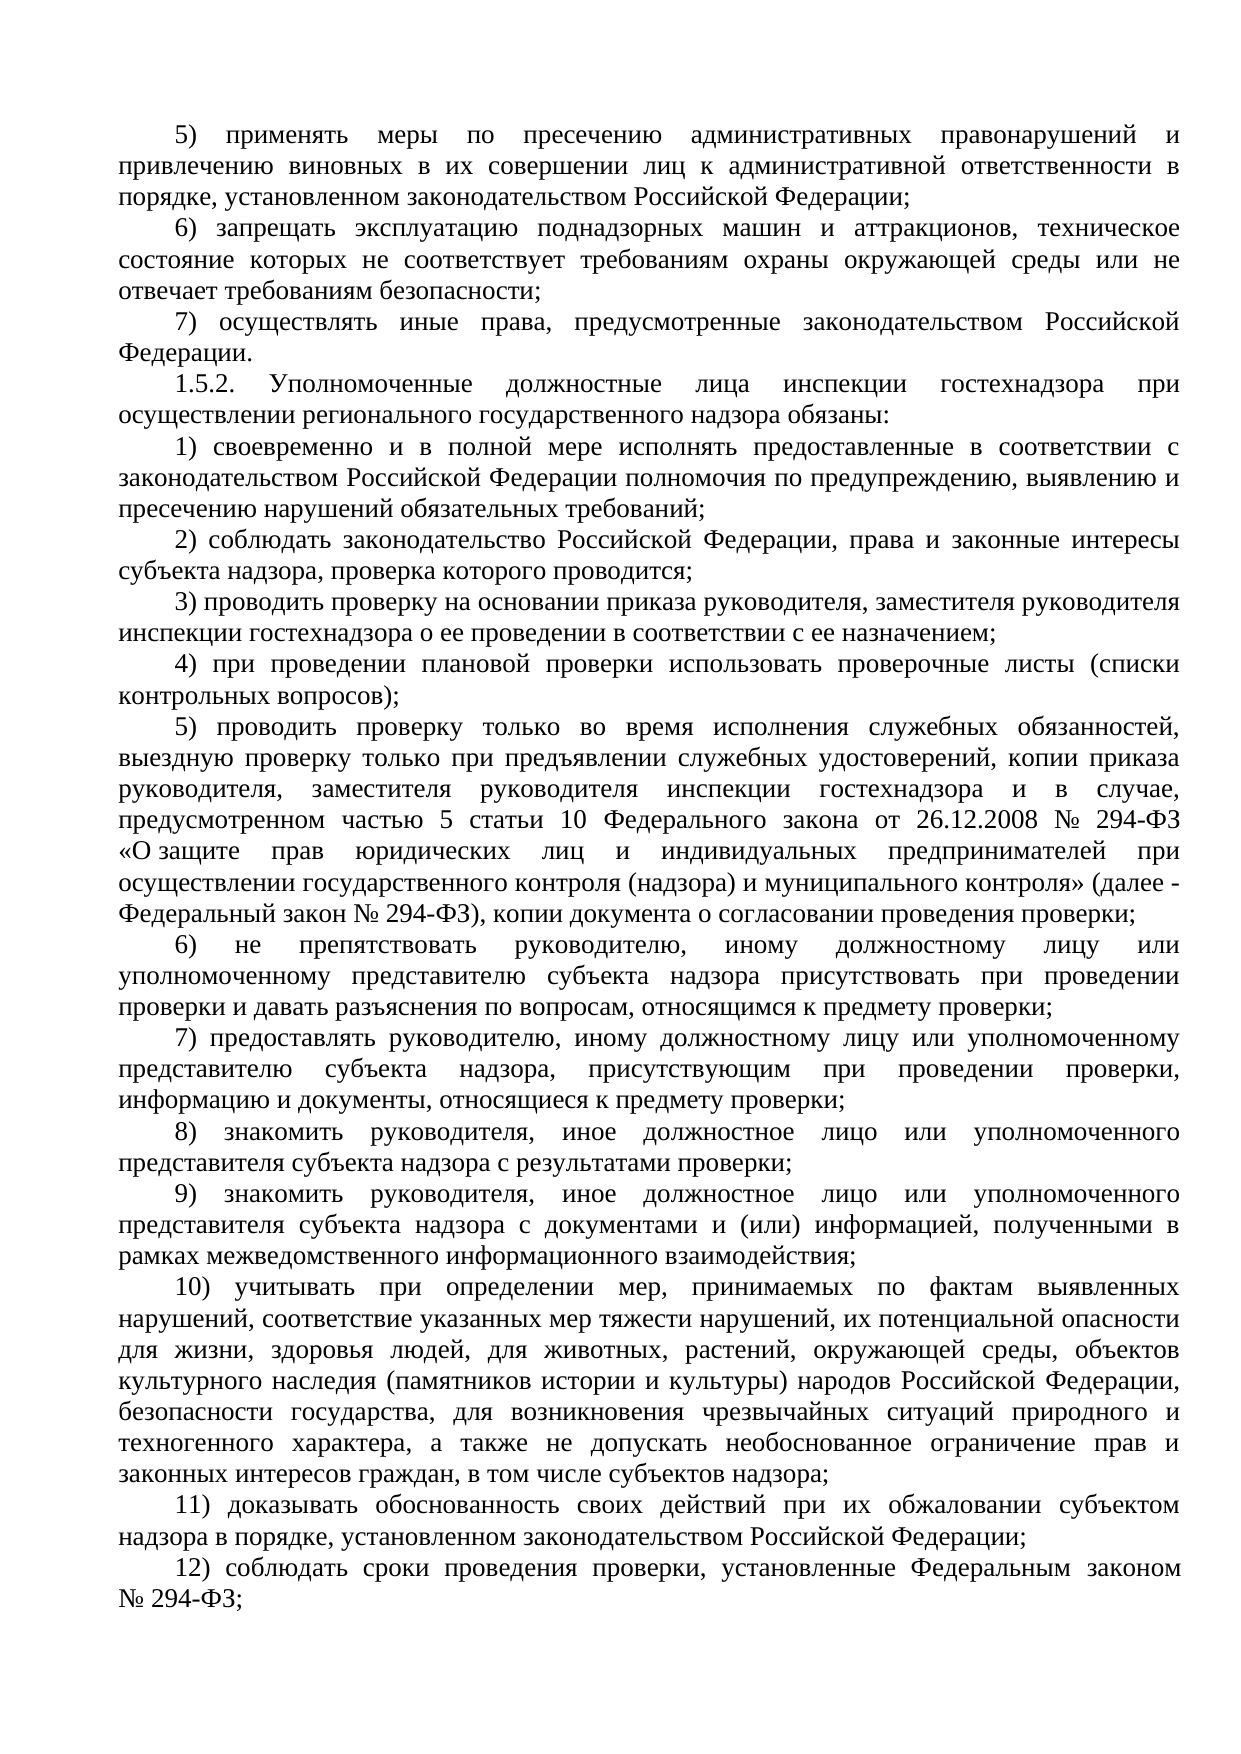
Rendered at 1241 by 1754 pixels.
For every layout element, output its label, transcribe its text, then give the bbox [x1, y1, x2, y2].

text 9) знакомить руководителя, иное должностное лицо или уполномоченного представителя субъекта надзора с документами и (или) информацией, полученными в рамках межведомственного информационного взаимодействия; [118, 1177, 1181, 1271]
text 3) проводить проверку на основании приказа руководителя, заместителя руководителя инспекции гостехнадзора о ее проведении в соответствии с ее назначением; [118, 585, 1181, 648]
text 8) знакомить руководителя, иное должностное лицо или уполномоченного представителя субъекта надзора с результатами проверки; [118, 1115, 1181, 1177]
text 5) применять меры по пресечению административных правонарушений и привлечению виновных в их совершении лиц к административной ответственности в порядке, установленном законодательством Российской Федерации; [118, 118, 1181, 212]
text 7) осуществлять иные права, предусмотренные законодательством Российской Федерации. [118, 305, 1181, 367]
text 1) своевременно и в полной мере исполнять предоставленные в соответствии с законодательством Российской Федерации полномочия по предупреждению, выявлению и пресечению нарушений обязательных требований; [118, 429, 1181, 523]
text 12) соблюдать сроки проведения проверки, установленные Федеральным законом № 294-ФЗ; [118, 1551, 1181, 1613]
text 5) проводить проверку только во время исполнения служебных обязанностей, выездную проверку только при предъявлении служебных удостоверений, копии приказа руководителя, заместителя руководителя инспекции гостехнадзора и в случае, предусмотренном частью 5 статьи 10 Федерального закона от 26.12.2008 № 294-ФЗ «О защите прав юридических лиц и индивидуальных предпринимателей при осуществлении государственного контроля (надзора) и муниципального контроля» (далее - Федеральный закон № 294-ФЗ), копии документа о согласовании проведения проверки; [118, 710, 1181, 928]
text 10) учитывать при определении мер, принимаемых по фактам выявленных нарушений, соответствие указанных мер тяжести нарушений, их потенциальной опасности для жизни, здоровья людей, для животных, растений, окружающей среды, объектов культурного наследия (памятников истории и культуры) народов Российской Федерации, безопасности государства, для возникновения чрезвычайных ситуаций природного и техногенного характера, а также не допускать необоснованное ограничение прав и законных интересов граждан, в том числе субъектов надзора; [118, 1271, 1181, 1488]
text 7) предоставлять руководителю, иному должностному лицу или уполномоченному представителю субъекта надзора, присутствующим при проведении проверки, информацию и документы, относящиеся к предмету проверки; [118, 1021, 1181, 1115]
text 2) соблюдать законодательство Российской Федерации, права и законные интересы субъекта надзора, проверка которого проводится; [118, 523, 1181, 585]
text 4) при проведении плановой проверки использовать проверочные листы (списки контрольных вопросов); [118, 648, 1181, 710]
text 6) запрещать эксплуатацию поднадзорных машин и аттракционов, техническое состояние которых не соответствует требованиям охраны окружающей среды или не отвечает требованиям безопасности; [118, 212, 1181, 305]
text 1.5.2. Уполномоченные должностные лица инспекции гостехнадзора при осуществлении регионального государственного надзора обязаны: [118, 367, 1181, 429]
text 11) доказывать обоснованность своих действий при их обжаловании субъектом надзора в порядке, установленном законодательством Российской Федерации; [118, 1488, 1181, 1551]
text 6) не препятствовать руководителю, иному должностному лицу или уполномоченному представителю субъекта надзора присутствовать при проведении проверки и давать разъяснения по вопросам, относящимся к предмету проверки; [118, 928, 1181, 1021]
